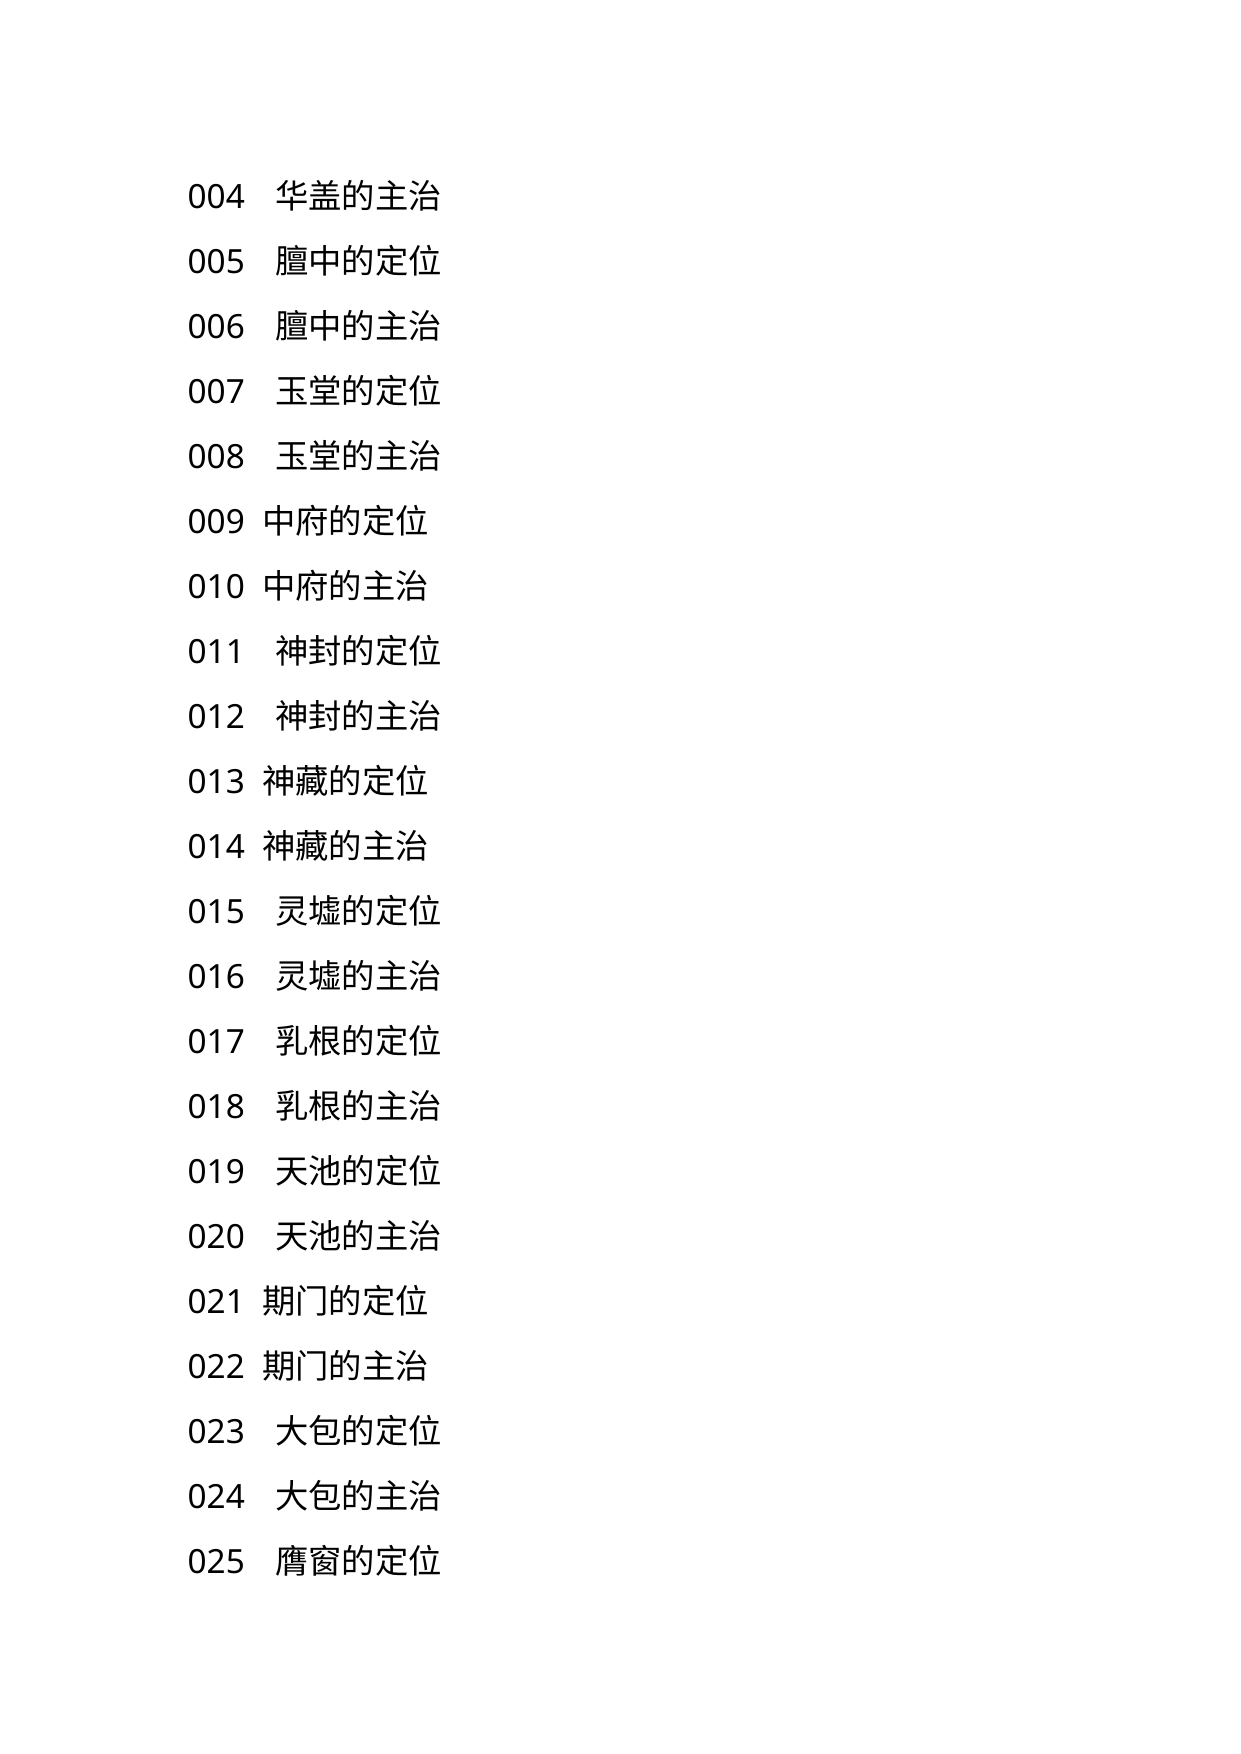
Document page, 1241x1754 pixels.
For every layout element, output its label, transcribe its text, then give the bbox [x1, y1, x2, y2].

text 007 玉堂的定位 [187, 357, 1053, 422]
text 017 乳根的定位 [187, 1007, 1053, 1072]
text 010 中府的主治 [187, 552, 1053, 617]
text 024 大包的主治 [187, 1462, 1053, 1527]
text 006 膻中的主治 [187, 292, 1053, 357]
text 021 期门的定位 [187, 1267, 1053, 1332]
text 009 中府的定位 [187, 487, 1053, 552]
text 016 灵墟的主治 [187, 942, 1053, 1007]
text 019 天池的定位 [187, 1137, 1053, 1202]
text 014 神藏的主治 [187, 812, 1053, 877]
text 008 玉堂的主治 [187, 422, 1053, 487]
text 005 膻中的定位 [187, 227, 1053, 292]
text 020 天池的主治 [187, 1202, 1053, 1267]
text 011 神封的定位 [187, 617, 1053, 682]
text 012 神封的主治 [187, 682, 1053, 747]
text 013 神藏的定位 [187, 747, 1053, 812]
text 023 大包的定位 [187, 1397, 1053, 1462]
text 018 乳根的主治 [187, 1072, 1053, 1137]
text 025 膺窗的定位 [187, 1527, 1053, 1592]
text 015 灵墟的定位 [187, 877, 1053, 942]
text 022 期门的主治 [187, 1332, 1053, 1397]
text 004 华盖的主治 [187, 162, 1053, 227]
